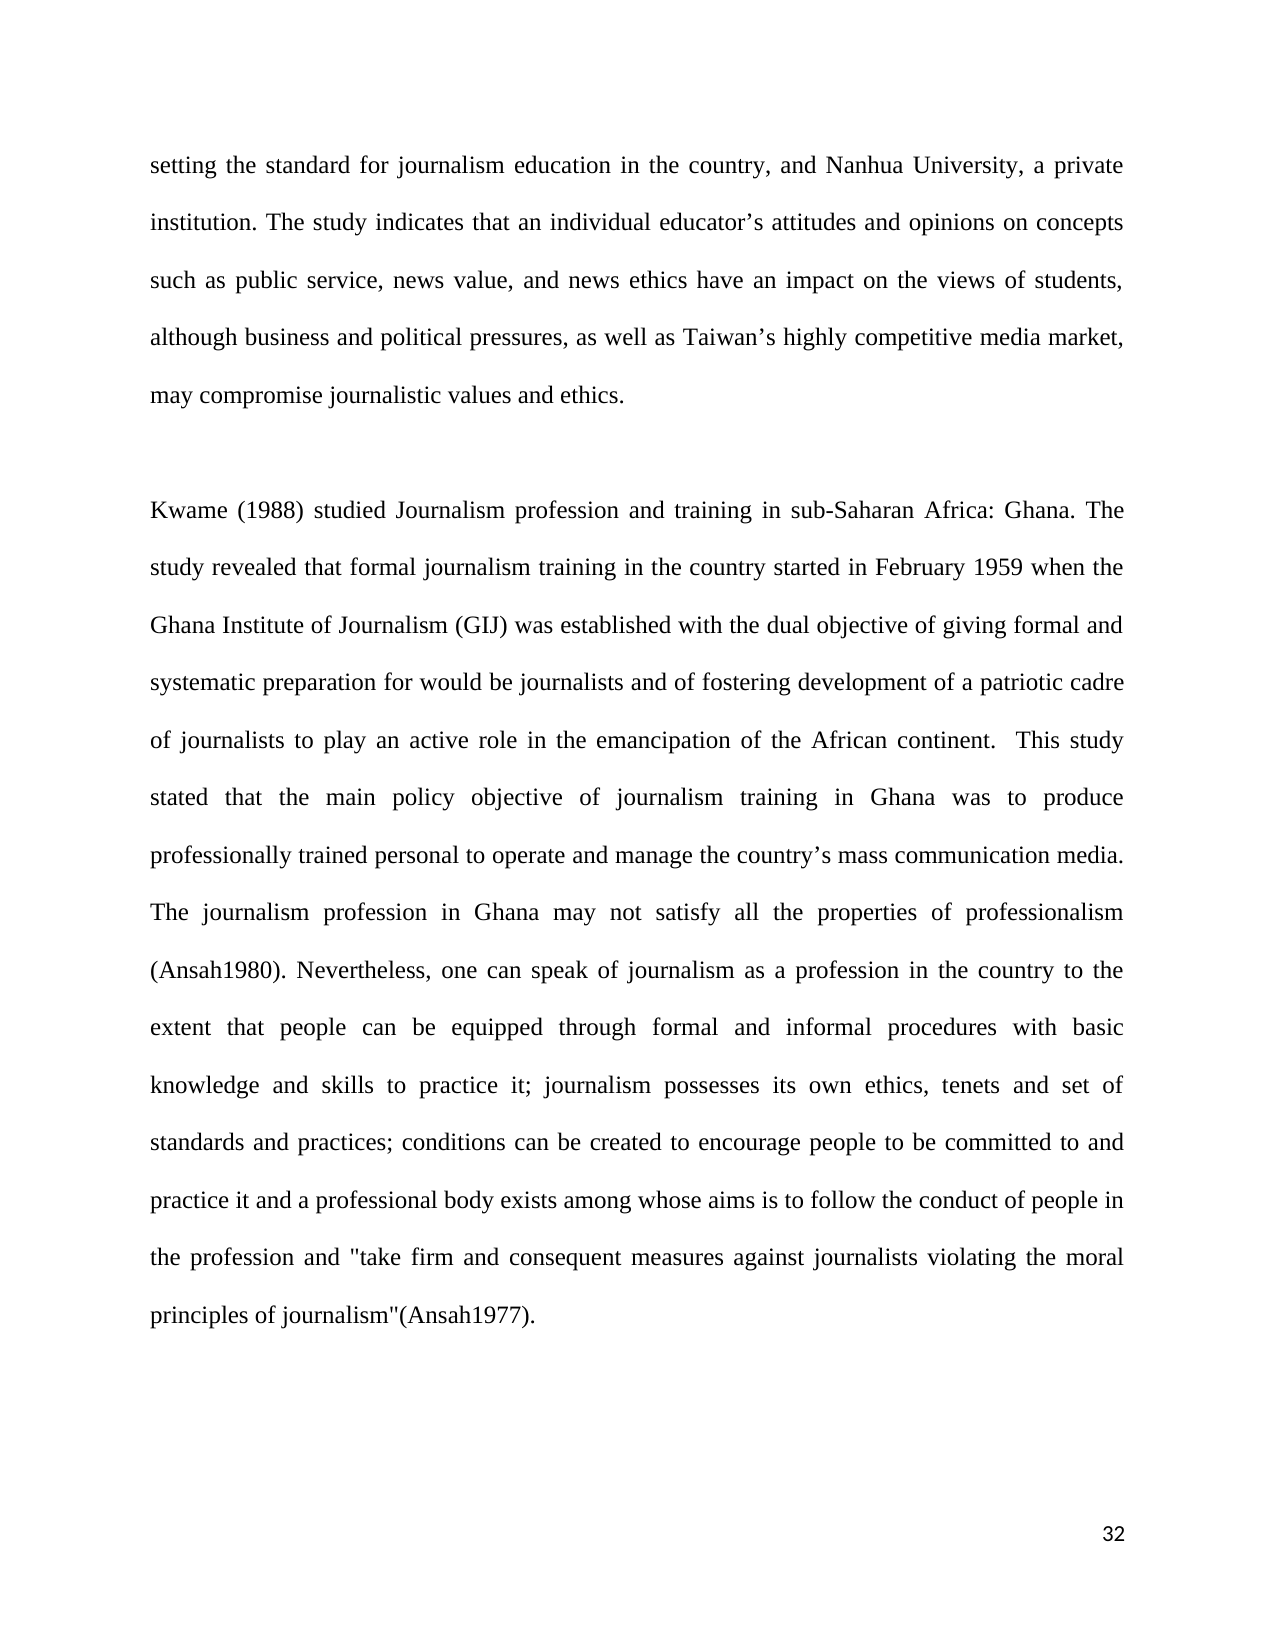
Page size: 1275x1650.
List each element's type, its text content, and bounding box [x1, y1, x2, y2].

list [150, 150, 1125, 409]
list Kwame (1988) studied Journalism profession and training in sub-Saharan Africa: Ghana. The study revealed that formal journalism training in the country started in February 1959 when the Ghana Institute of Journalism (GIJ) was established with the dual objective of giving formal and systematic preparation for would be journalists and of fostering development of a patriotic cadre of journalists to play an active role in the emancipation of the African continent. This study stated that the main policy objective of journalism training in Ghana was to produce professionally trained personal to operate and manage the country’s mass communication media. The journalism profession in Ghana may not satisfy all the properties of professionalism (Ansah1980). Nevertheless, one can speak of journalism as a profession in the country to the extent that people can be equipped through formal and informal procedures with basic knowledge and skills to practice it; journalism possesses its own ethics, tenets and set of standards and practices; conditions can be created to encourage people to be committed to and practice it and a professional body exists among whose aims is to follow the conduct of people in the profession and "take firm and consequent measures against journalists violating the moral principles of journalism"(Ansah1977). [150, 495, 1125, 1329]
